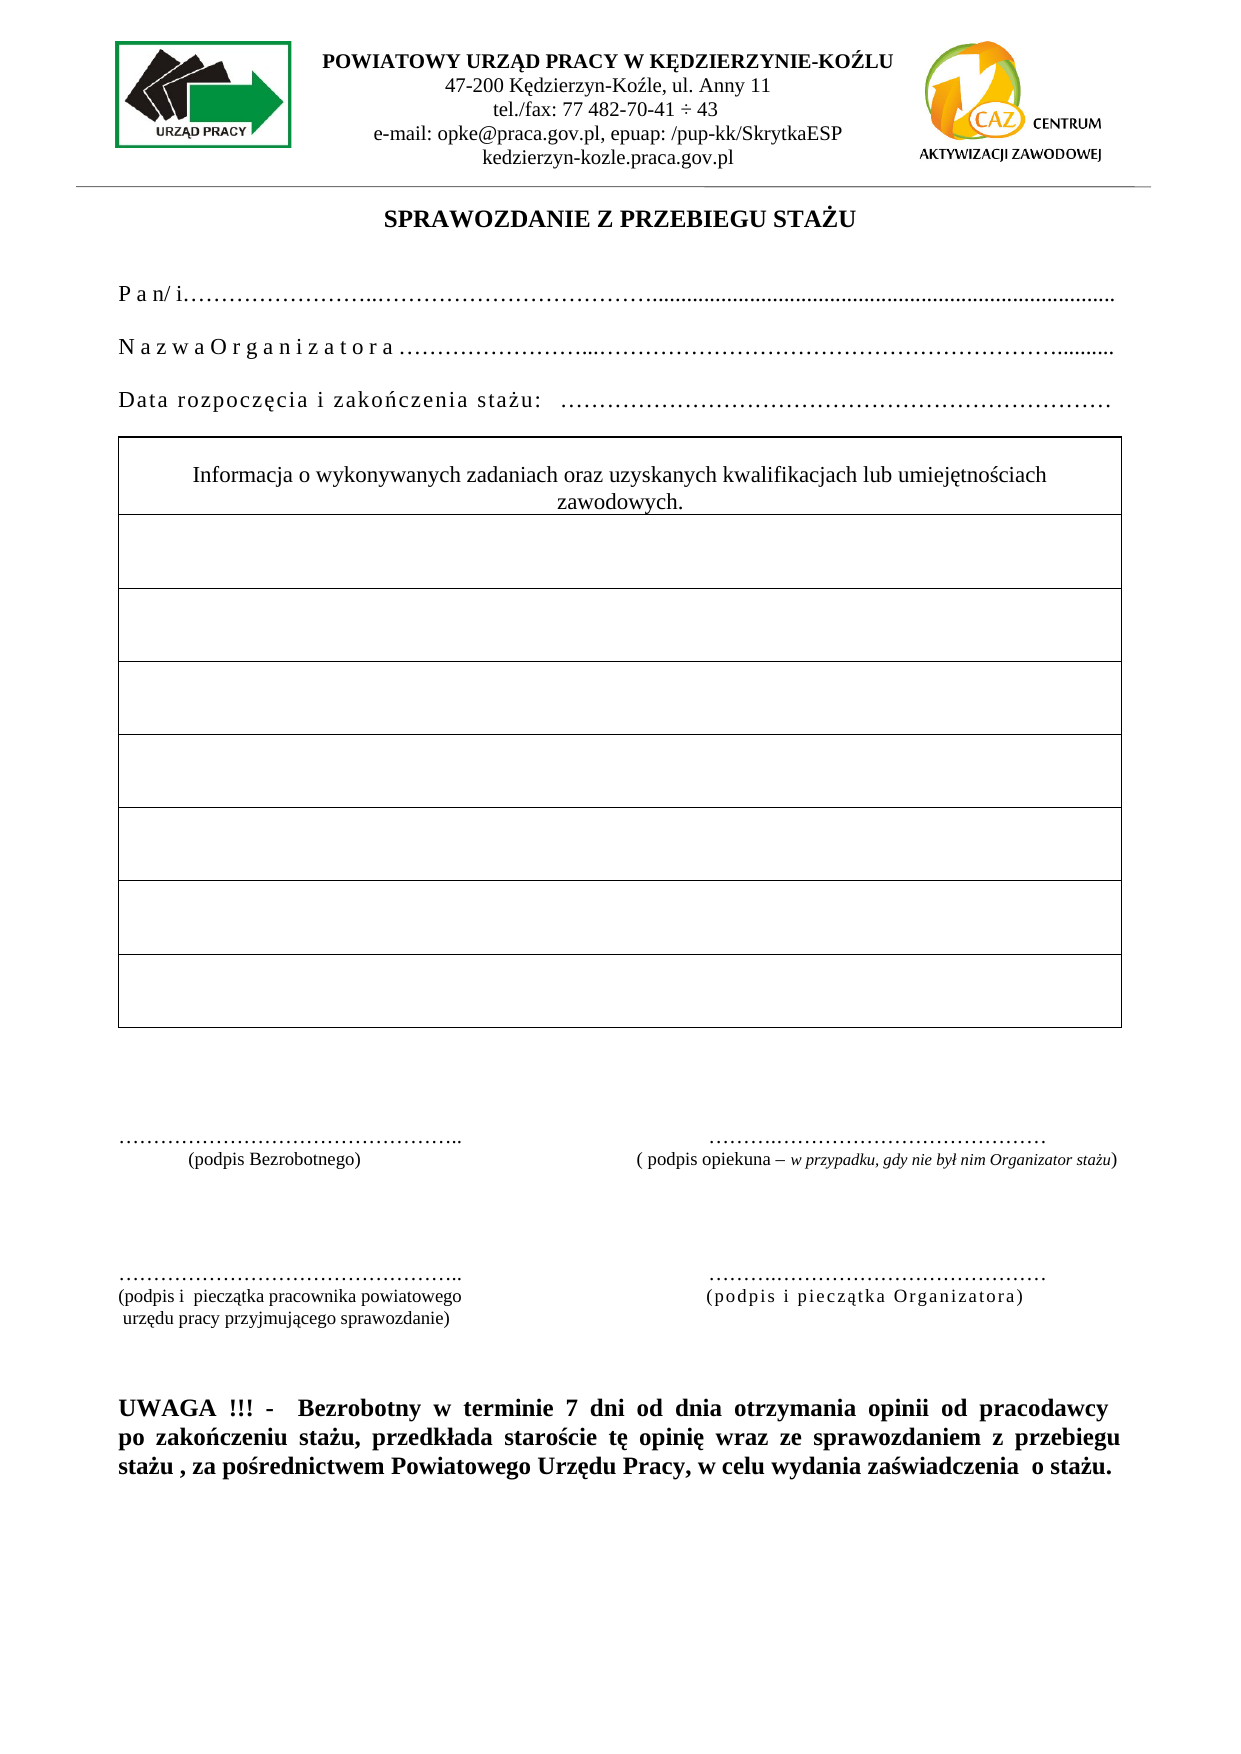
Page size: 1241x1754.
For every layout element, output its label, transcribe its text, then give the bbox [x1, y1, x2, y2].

table_cell [119, 735, 1121, 807]
text ………………………………………….. ……….………………………………… [118, 1124, 1122, 1148]
text SPRAWOZDANIE Z PRZEBIEGU STAŻU [118, 188, 1122, 232]
text ………………………………………….. ……….………………………………… [118, 1261, 1122, 1285]
table_cell [119, 662, 1121, 734]
text N a z w a O r g a n i z a t o r a ……………………...…………………………………………………….......... [118, 333, 1122, 359]
table_header Informacja o wykonywanych zadaniach oraz uzyskanych kwalifikacjach lub umiejętnościach zawodowych. [119, 438, 1121, 514]
picture [115, 41, 292, 148]
picture [919, 41, 1101, 162]
text urzędu pracy przyjmującego sprawozdanie) [118, 1307, 1122, 1328]
text (podpis i pieczątka pracownika powiatowego (podpis i pieczątka Organizatora) [118, 1285, 1122, 1307]
text (podpis Bezrobotnego) ( podpis opiekuna – w przypadku, gdy nie był nim Organizator stażu) [118, 1148, 1122, 1170]
text P a n/ i……………………..………………………………................................................................................. [118, 281, 1122, 307]
table_cell [119, 589, 1121, 661]
text UWAGA !!! - Bezrobotny w terminie 7 dni od dnia otrzymania opinii od pracodawcy po zakończeniu stażu, przedkłada staroście tę opinię wraz ze sprawozdaniem z przebiegu stażu , za pośrednictwem Powiatowego Urzędu Pracy, w celu wydania zaświadczenia o stażu. [118, 1393, 1122, 1480]
table_cell [119, 955, 1121, 1027]
table_cell [119, 808, 1121, 880]
text Data rozpoczęcia i zakończenia stażu: ....................................................................... [118, 386, 1122, 412]
table_cell [119, 515, 1121, 587]
table_cell [119, 881, 1121, 953]
